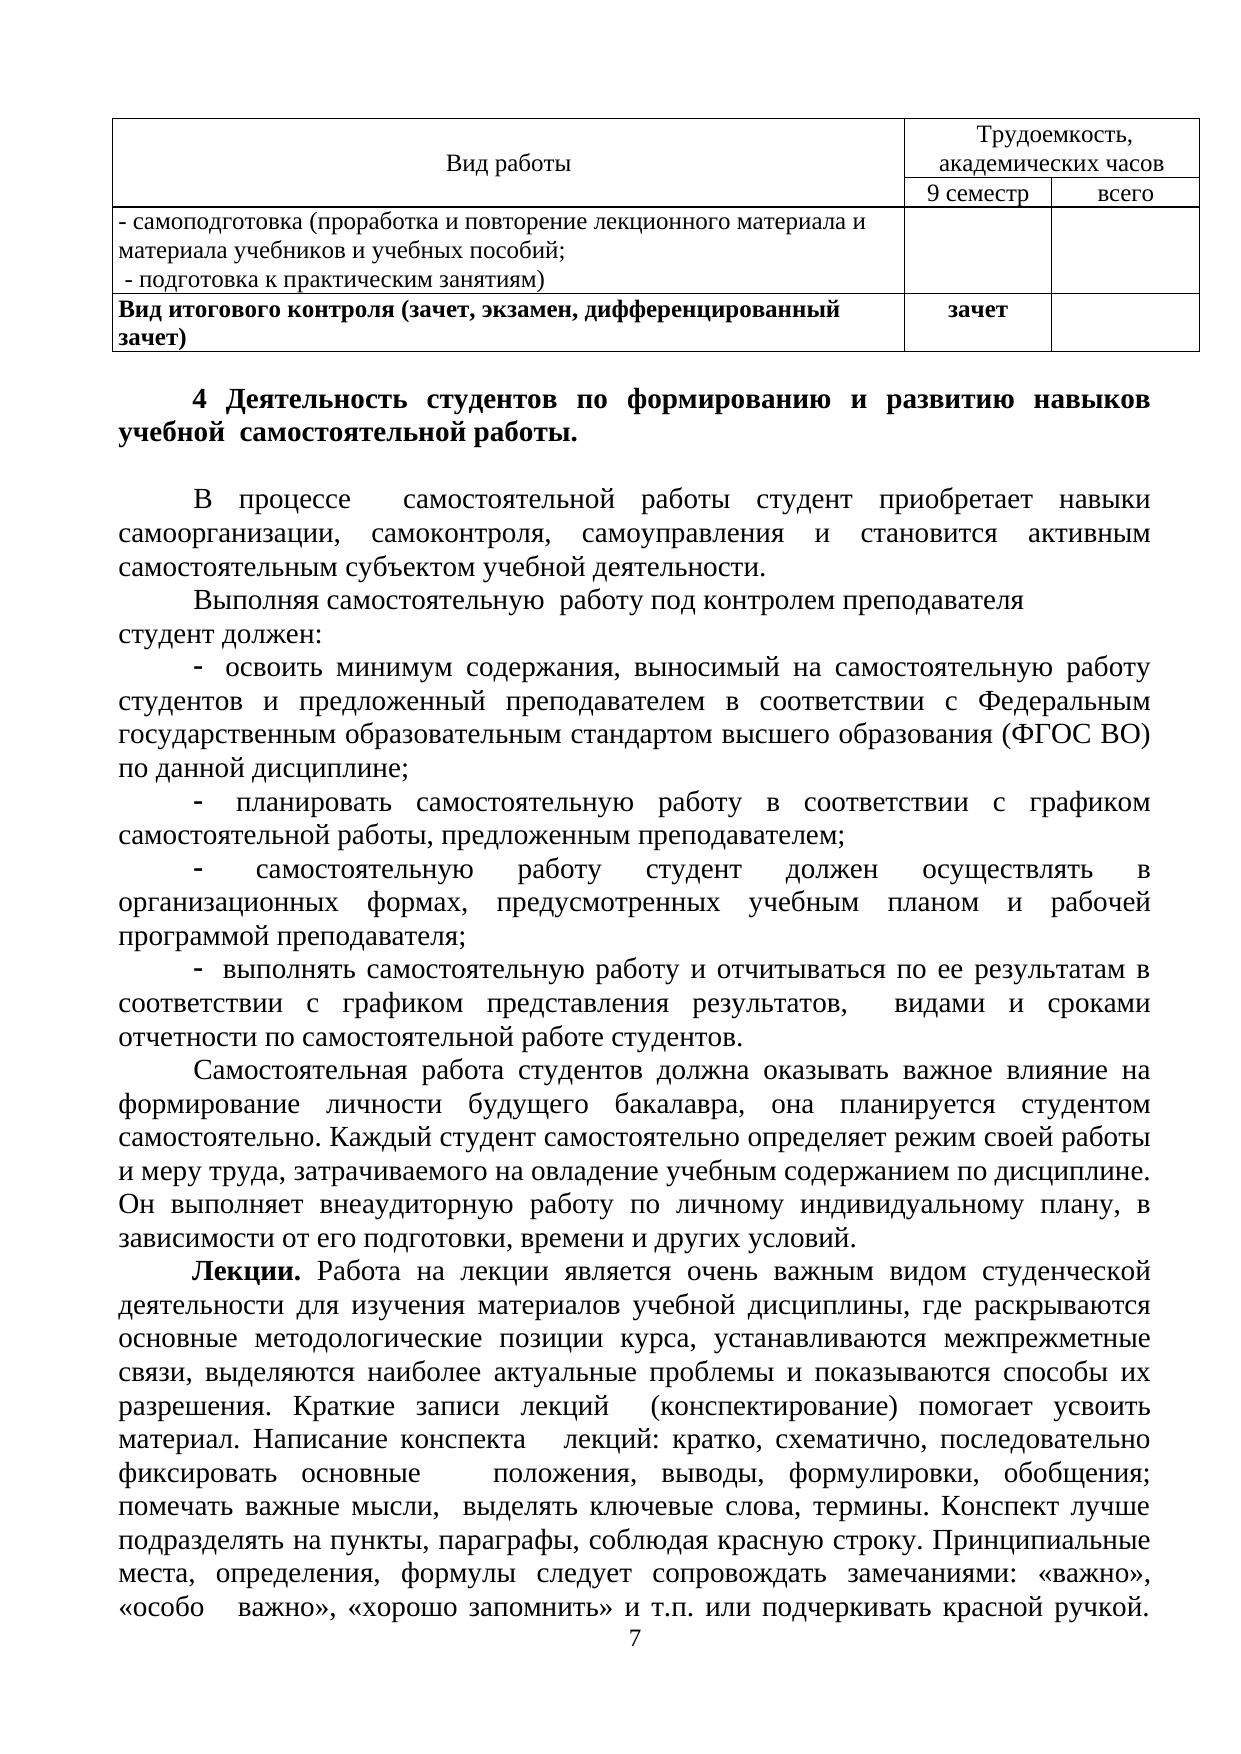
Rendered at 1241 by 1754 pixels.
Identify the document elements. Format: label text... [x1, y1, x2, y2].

text студент должен: [118, 616, 1152, 649]
table_cell [1052, 208, 1199, 293]
list самостоятельную работу студент должен осуществлять в организационных формах, предусмотренных учебным планом и рабочей программой преподавателя; [118, 851, 1152, 952]
text Выполняя самостоятельную работу под контролем преподавателя [118, 582, 1152, 616]
table_cell [1052, 294, 1199, 351]
table_cell [905, 208, 1051, 293]
list планировать самостоятельную работу в соответствии с графиком самостоятельной работы, предложенным преподавателем; [118, 784, 1152, 851]
text Самостоятельная работа студентов должна оказывать важное влияние на формирование личности будущего бакалавра, она планируется студентом самостоятельно. Каждый студент самостоятельно определяет режим своей работы и меру труда, затрачиваемого на овладение учебным содержанием по дисциплине. Он выполняет внеаудиторную работу по личному индивидуальному плану, в зависимости от его подготовки, времени и других условий. [118, 1052, 1152, 1253]
list выполнять самостоятельную работу и отчитываться по ее результатам в соответствии с графиком представления результатов, видами и сроками отчетности по самостоятельной работе студентов. [118, 952, 1152, 1052]
table_cell всего [1052, 178, 1199, 206]
table_header Вид работы [113, 119, 904, 206]
table_cell Вид итогового контроля (зачет, экзамен, дифференцированный зачет) [113, 294, 904, 351]
table_header Трудоемкость, академических часов [905, 119, 1199, 177]
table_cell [113, 208, 904, 293]
text 4 Деятельность студентов по формированию и развитию навыков учебной самостоятельной работы. [118, 381, 1152, 448]
table_cell 9 семестр [905, 178, 1051, 206]
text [118, 1253, 1152, 1622]
text В процессе самостоятельной работы студент приобретает навыки самоорганизации, самоконтроля, самоуправления и становится активным самостоятельным субъектом учебной деятельности. [118, 482, 1152, 582]
list освоить минимум содержания, выносимый на самостоятельную работу студентов и предложенный преподавателем в соответствии с Федеральным государственным образовательным стандартом высшего образования (ФГОС ВО) по данной дисциплине; [118, 649, 1152, 784]
table_cell зачет [905, 294, 1051, 351]
